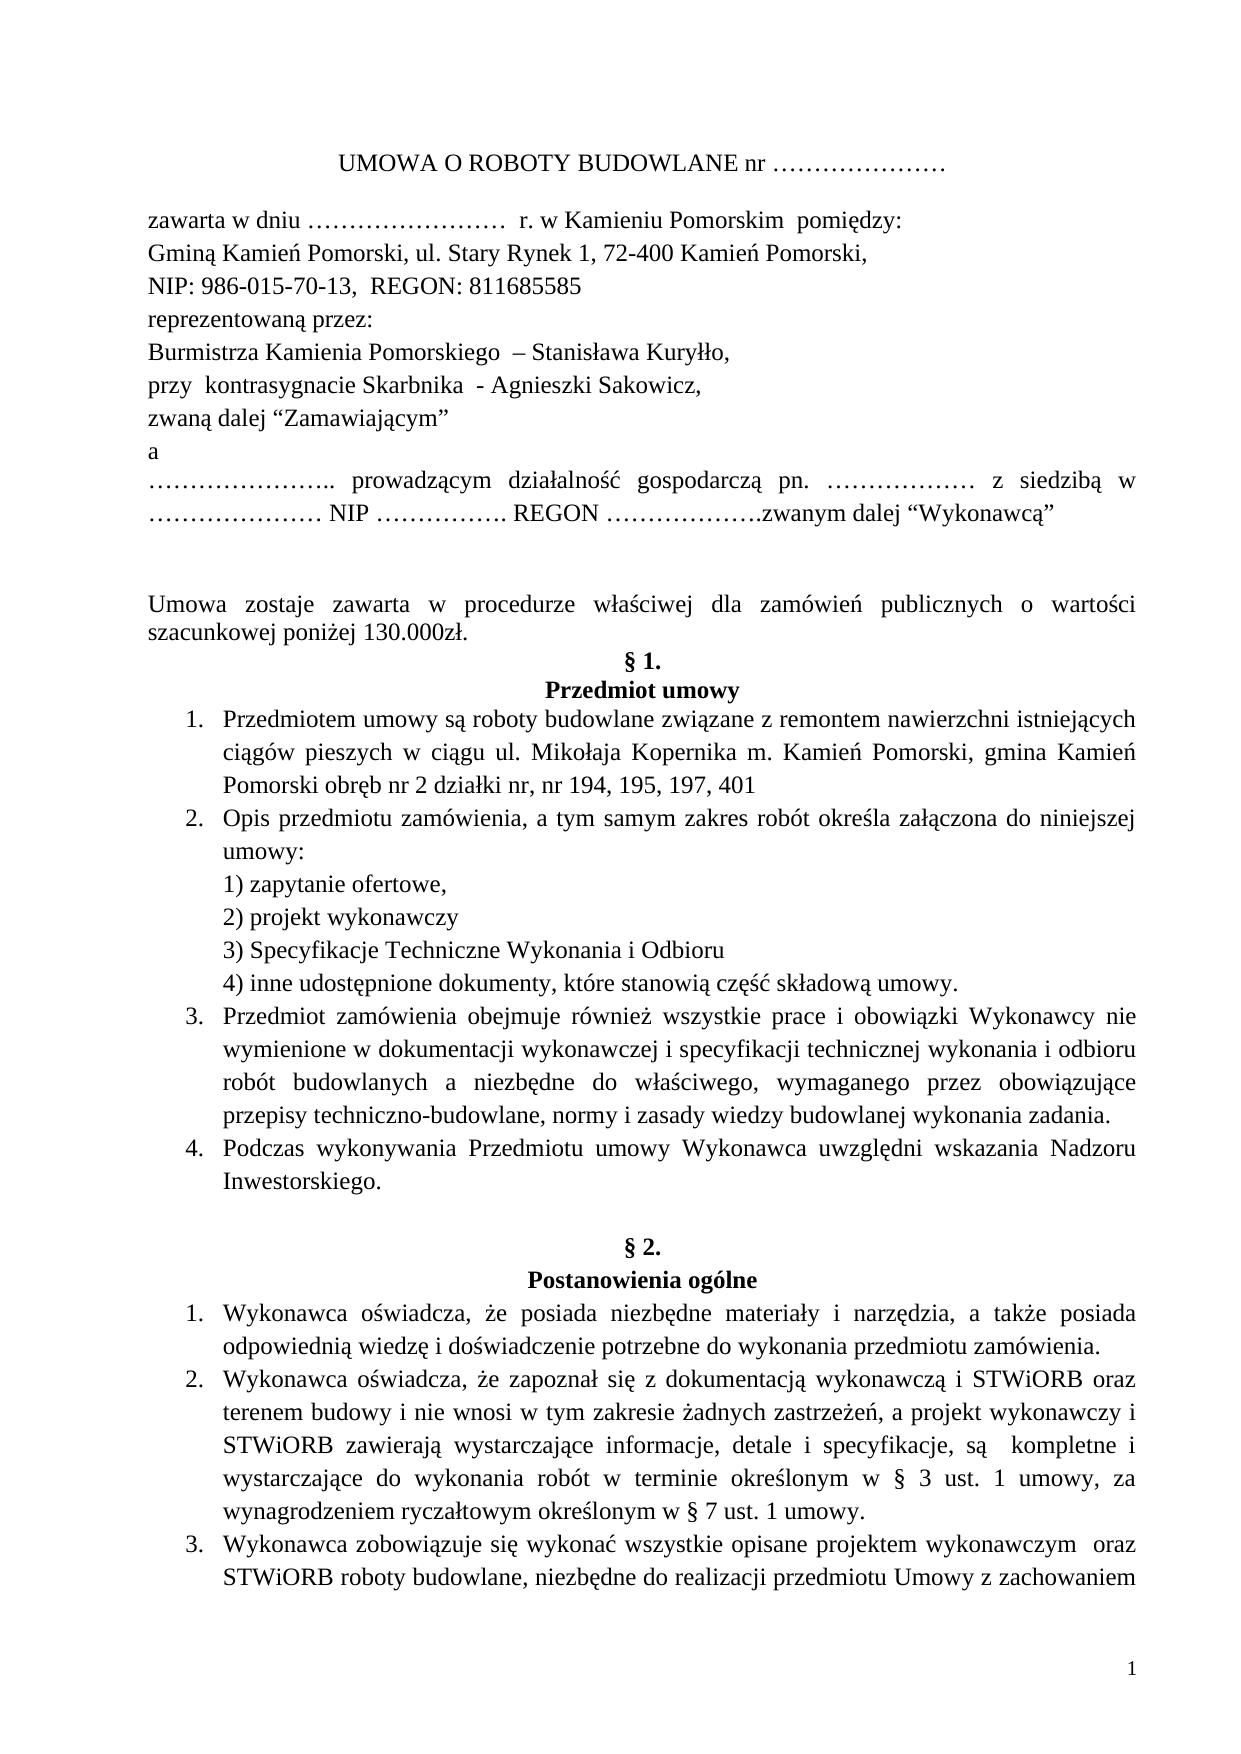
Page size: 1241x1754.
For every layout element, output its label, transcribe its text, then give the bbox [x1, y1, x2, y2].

text 4) inne udostępnione dokumenty, które stanowią część składową umowy. [223, 968, 1137, 997]
text 3) Specyfikacje Techniczne Wykonania i Odbioru [223, 935, 1137, 963]
list Przedmiotem umowy są roboty budowlane związane z remontem nawierzchni istniejących ciągów pieszych w ciągu ul. Mikołaja Kopernika m. Kamień Pomorski, gmina Kamień Pomorski obręb nr 2 działki nr, nr 194, 195, 197, 401 [185, 704, 1137, 798]
text zawarta w dniu …………………… r. w Kamieniu Pomorskim pomiędzy: [148, 205, 1137, 234]
text UMOWA O ROBOTY BUDOWLANE nr ………………… [148, 148, 1137, 176]
text Postanowienia ogólne [148, 1265, 1137, 1294]
list Wykonawca oświadcza, że zapoznał się z dokumentacją wykonawczą i STWiORB oraz terenem budowy i nie wnosi w tym zakresie żadnych zastrzeżeń, a projekt wykonawczy i STWiORB zawierają wystarczające informacje, detale i specyfikacje, są kompletne i wystarczające do wykonania robót w terminie określonym w § 3 ust. 1 umowy, za wynagrodzeniem ryczałtowym określonym w § 7 ust. 1 umowy. [185, 1364, 1137, 1525]
text NIP: 986-015-70-13, REGON: 811685585 [148, 271, 1137, 300]
text zwaną dalej “Zamawiającym” [148, 403, 1137, 432]
text Gminą Kamień Pomorski, ul. Stary Rynek 1, 72-400 Kamień Pomorski, [148, 238, 1137, 267]
text Burmistrza Kamienia Pomorskiego – Stanisława Kuryłło, [148, 337, 1137, 366]
text § 1. [148, 646, 1137, 675]
list Wykonawca oświadcza, że posiada niezbędne materiały i narzędzia, a także posiada odpowiednią wiedzę i doświadczenie potrzebne do wykonania przedmiotu zamówienia. [185, 1298, 1137, 1360]
text ………………….. prowadzącym działalność gospodarczą pn. ……………… z siedzibą w ………………… NIP ……………. REGON ……………….zwanym dalej “Wykonawcą” [148, 465, 1137, 527]
text Przedmiot umowy [148, 675, 1137, 704]
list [185, 1529, 1137, 1591]
list Opis przedmiotu zamówienia, a tym samym zakres robót określa załączona do niniejszej umowy: [185, 803, 1137, 864]
text 2) projekt wykonawczy [223, 902, 1137, 931]
text reprezentowaną przez: [148, 304, 1137, 333]
list Podczas wykonywania Przedmiotu umowy Wykonawca uwzględni wskazania Nadzoru Inwestorskiego. [185, 1133, 1137, 1195]
text 1) zapytanie ofertowe, [223, 869, 1137, 897]
text przy kontrasygnacie Skarbnika - Agnieszki Sakowicz, [148, 370, 1137, 399]
text a [148, 436, 1137, 465]
list Przedmiot zamówienia obejmuje również wszystkie prace i obowiązki Wykonawcy nie wymienione w dokumentacji wykonawczej i specyfikacji technicznej wykonania i odbioru robót budowlanych a niezbędne do właściwego, wymaganego przez obowiązujące przepisy techniczno-budowlane, normy i zasady wiedzy budowlanej wykonania zadania. [185, 1001, 1137, 1129]
text § 2. [148, 1232, 1137, 1261]
text Umowa zostaje zawarta w procedurze właściwej dla zamówień publicznych o wartości szacunkowej poniżej 130.000zł. [148, 589, 1137, 646]
